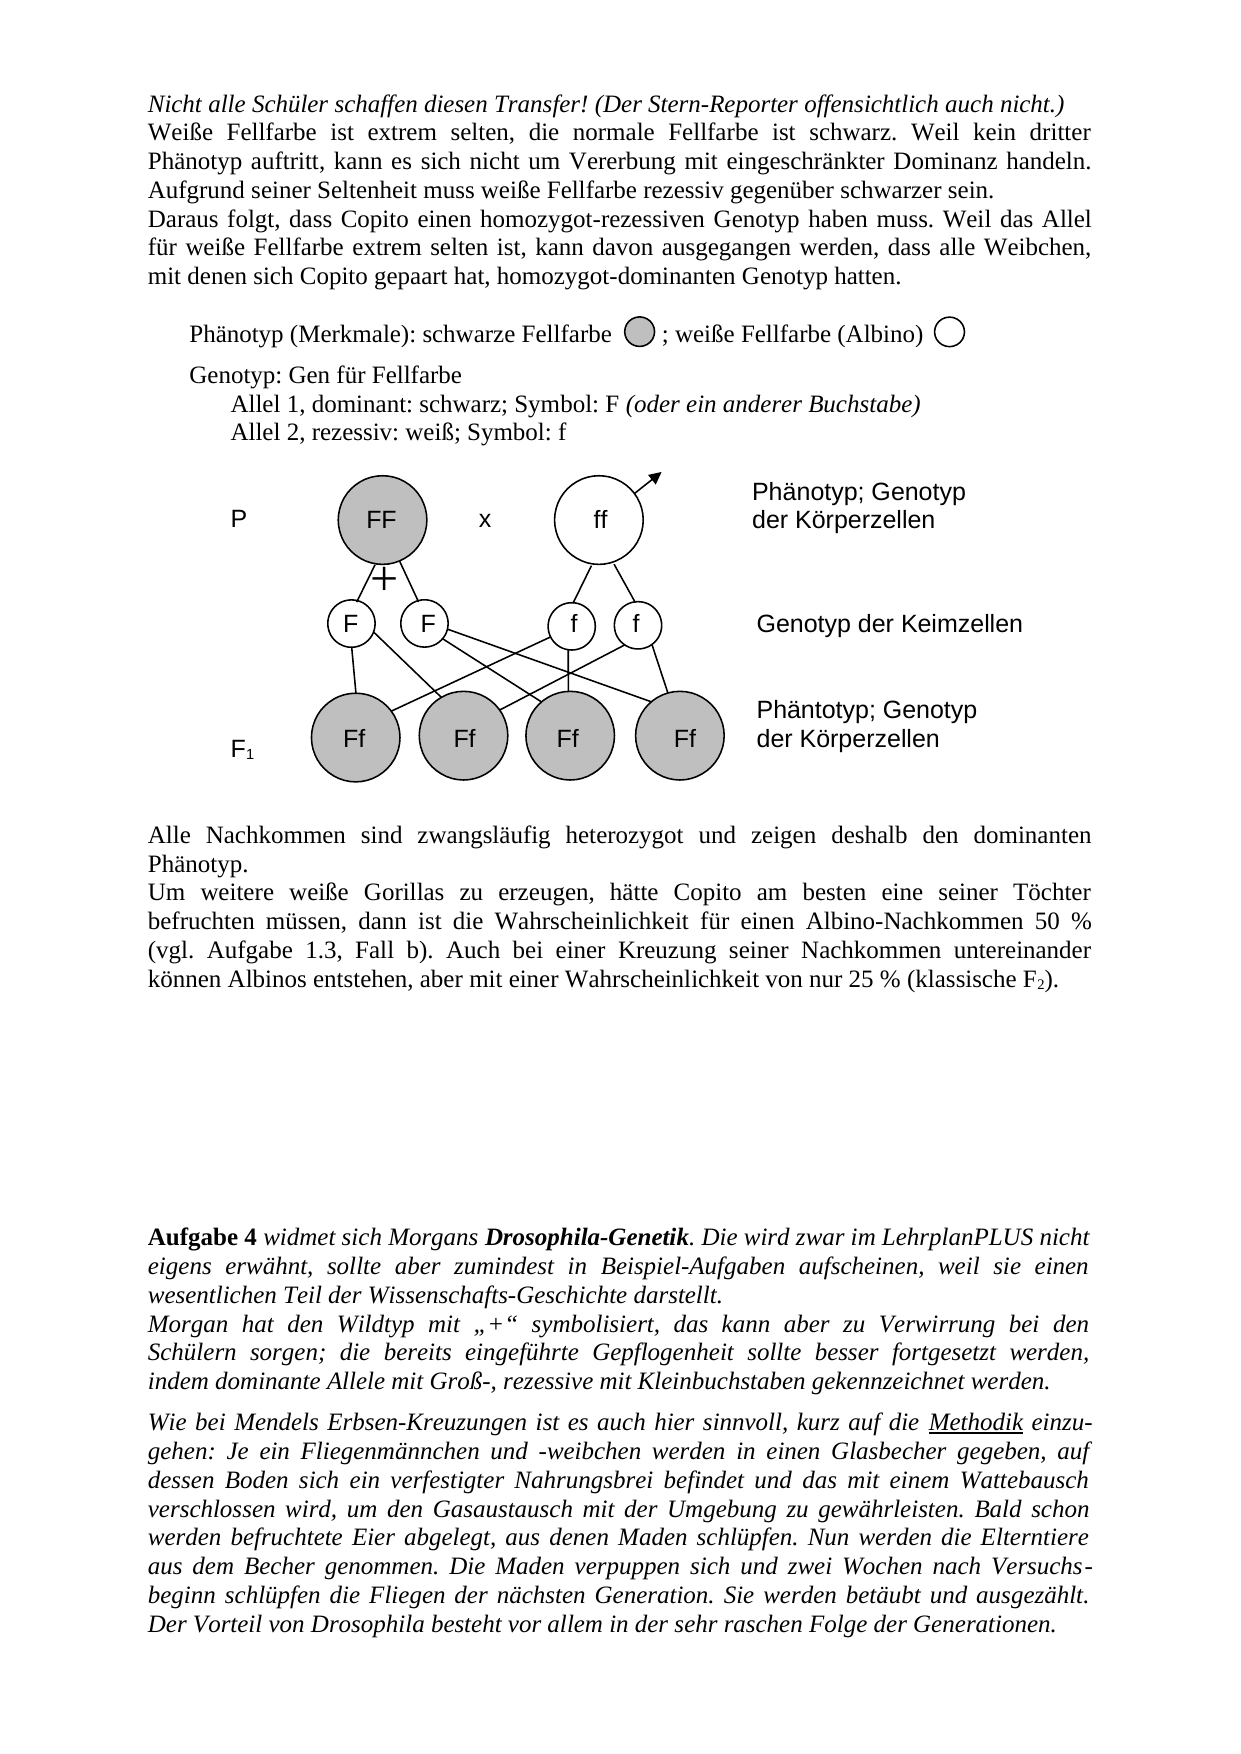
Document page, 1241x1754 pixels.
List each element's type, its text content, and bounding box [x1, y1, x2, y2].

text Phänotyp (Merkmale): schwarze Fellfarbe ; weiße Fellfarbe (Albino) [646, 319, 943, 347]
text Wie bei Mendels Erbsen-Kreuzungen ist es auch hier sinnvoll, kurz auf die Methodik einzugehen: Je ein Fliegenmännchen und -weibchen werden in einen Glasbecher gegeben, auf dessen Boden sich ein verfestigter Nahrungsbrei befindet und das mit einem Wattebausch verschlossen wird, um den Gasaustausch mit der Umgebung zu gewährleisten. Bald schon werden befruchtete Eier abgelegt, aus denen Maden schlüpfen. Nun werden die Elterntiere aus dem Becher genommen. Die Maden verpuppen sich und zwei Wochen nach Versuchsbeginn schlüpfen die Fliegen der nächsten Generation. Sie werden betäubt und ausgezählt. Der Vorteil von Drosophila besteht vor allem in der sehr raschen Folge der Generationen. [148, 1407, 1092, 1637]
text Daraus folgt, dass Copito einen homozygot-rezessiven Genotyp haben muss. Weil das Allel für weiße Fellfarbe extrem selten ist, kann davon ausgegangen werden, dass alle Weibchen, mit denen sich Copito gepaart hat, homozygot-dominanten Genotyp hatten. [148, 204, 1092, 290]
text Morgan hat den Wildtyp mit „+“ symbolisiert, das kann aber zu Verwirrung bei den Schülern sorgen; die bereits eingeführte Gepflogenheit sollte besser fortgesetzt werden, indem dominante Allele mit Groß-, rezessive mit Kleinbuchstaben gekennzeichnet werden. [148, 1309, 1092, 1395]
text Um weitere weiße Gorillas zu erzeugen, hätte Copito am besten eine seiner Töchter befruchten müssen, dann ist die Wahrscheinlichkeit für einen Albino-Nachkommen 50 % (vgl. Aufgabe 1.3, Fall b). Auch bei einer Kreuzung seiner Nachkommen untereinander können Albinos entstehen, aber mit einer Wahrscheinlichkeit von nur 25 % (klassische F2). [148, 877, 1092, 992]
text P x [425, 504, 556, 532]
text Aufgabe 4 widmet sich Morgans Drosophila-Genetik. Die wird zwar im LehrplanPLUS nicht eigens erwähnt, sollte aber zumindest in Beispiel-Aufgaben aufscheinen, weil sie einen wesentlichen Teil der Wissenschafts-Geschichte darstellt. [148, 1222, 1092, 1309]
text F1 [501, 734, 533, 762]
text Weiße Fellfarbe ist extrem selten, die normale Fellfarbe ist schwarz. Weil kein dritter Phänotyp auftritt, kann es sich nicht um Vererbung mit eingeschränkter Dominanz handeln. Aufgrund seiner Seltenheit muss weiße Fellfarbe rezessiv gegenüber schwarzer sein. [148, 117, 1092, 204]
text Nicht alle Schüler schaffen diesen Transfer! (Der Stern-Reporter offensichtlich auch nicht.) [148, 89, 1092, 117]
text P x [642, 504, 1092, 532]
text Alle Nachkommen sind zwangsläufig heterozygot und zeigen deshalb den dominanten Phänotyp. [148, 820, 1092, 877]
text Phänotyp (Merkmale): schwarze Fellfarbe ; weiße Fellfarbe (Albino) [148, 319, 633, 347]
text Allel 2, rezessiv: weiß; Symbol: f [148, 417, 1092, 446]
text F1 [718, 734, 1092, 762]
text Genotyp: Gen für Fellfarbe [148, 360, 1092, 389]
text P x [148, 504, 340, 532]
text F1 [395, 734, 426, 762]
text F1 [608, 734, 642, 762]
text Allel 1, dominant: schwarz; Symbol: F (oder ein anderer Buchstabe) [148, 389, 1092, 417]
text F1 [148, 734, 317, 762]
